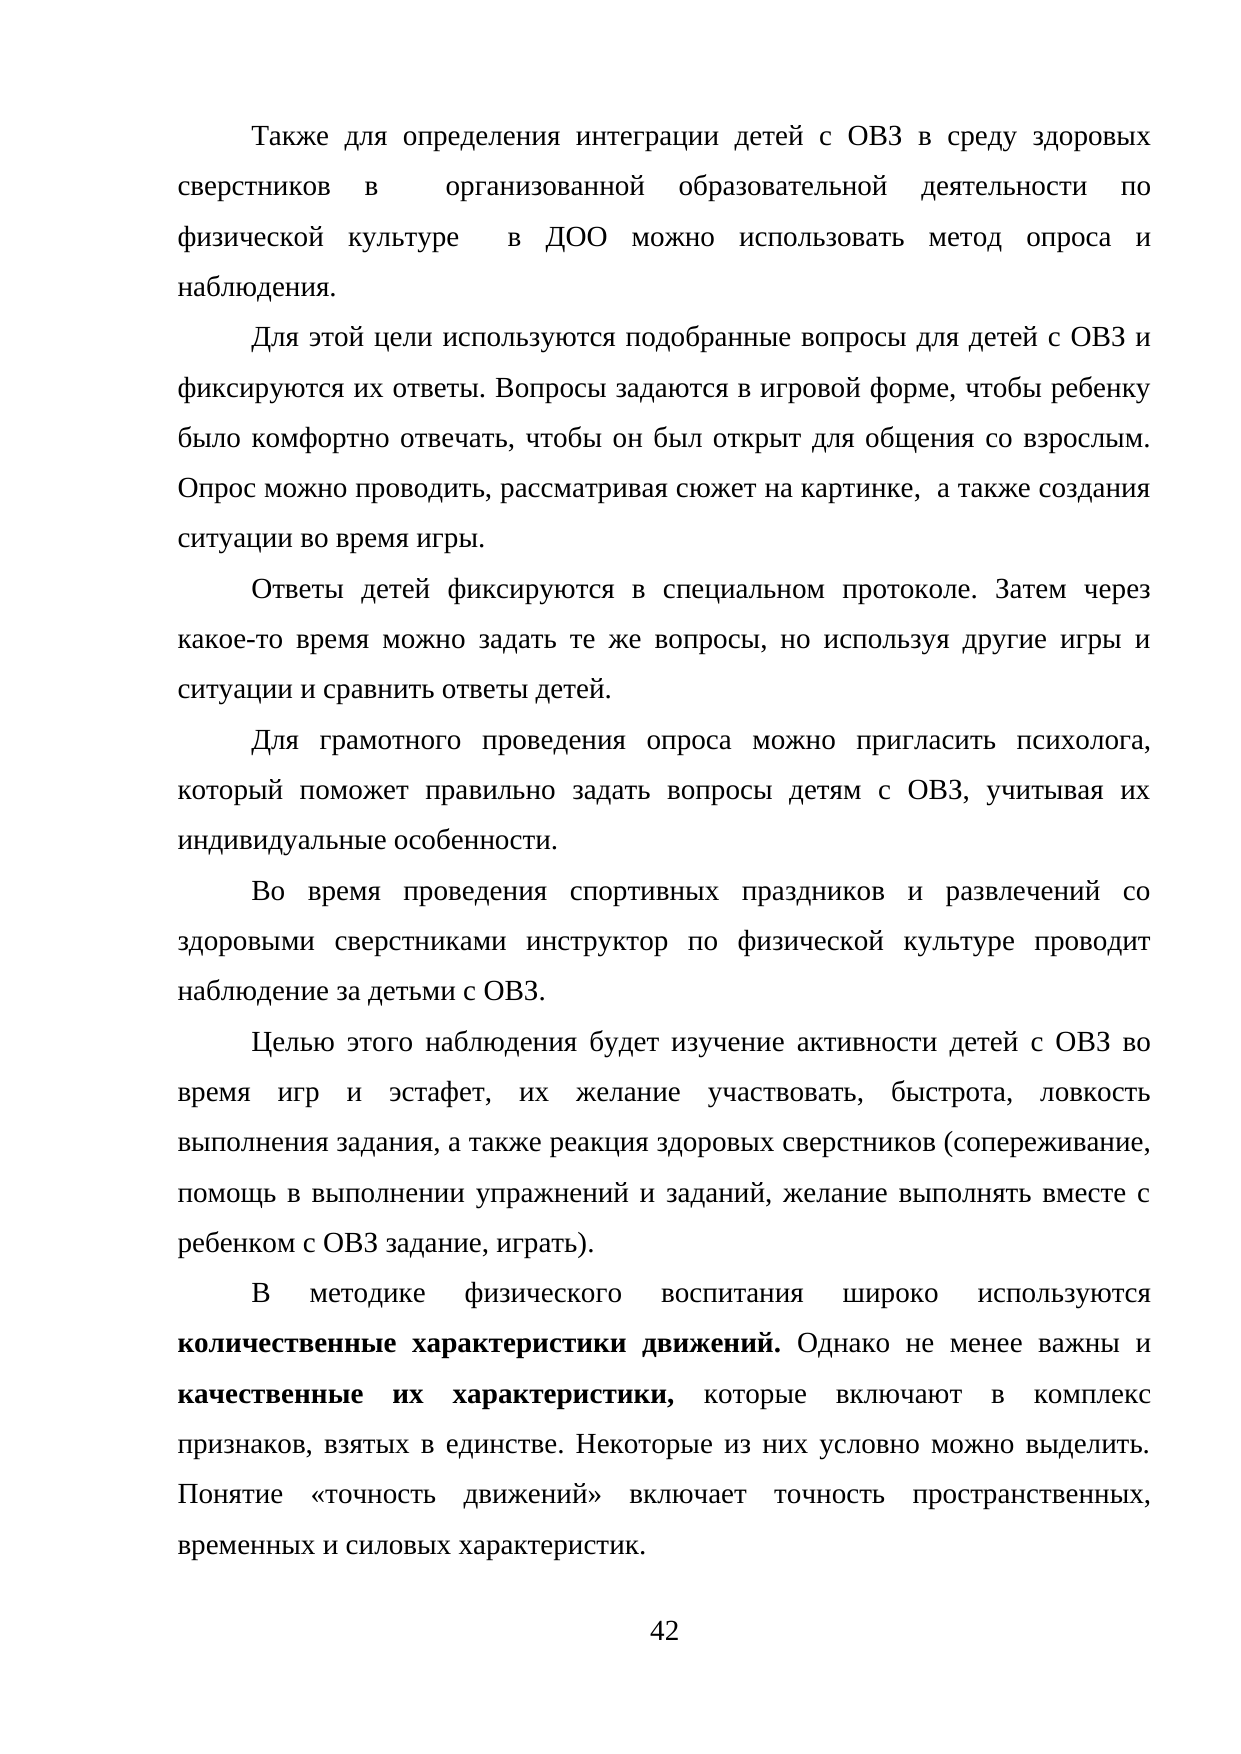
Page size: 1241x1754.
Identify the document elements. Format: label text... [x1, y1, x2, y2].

text Во время проведения спортивных праздников и развлечений со здоровыми сверстниками инструктор по физической культуре проводит наблюдение за детьми с ОВЗ. [177, 873, 1152, 1007]
text Ответы детей фиксируются в специальном протоколе. Затем через какое-то время можно задать те же вопросы, но используя другие игры и ситуации и сравнить ответы детей. [177, 571, 1152, 705]
text Также для определения интеграции детей с ОВЗ в среду здоровых сверстников в организованной образовательной деятельности по физической культуре в ДОО можно использовать метод опроса и наблюдения. [177, 118, 1152, 303]
text В методике физического воспитания широко используются количественные характеристики движений. Однако не менее важны и качественные их характеристики, которые включают в комплекс признаков, взятых в единстве. Некоторые из них условно можно выделить. Понятие «точность движений» включает точность пространственных, временных и силовых характеристик. [177, 1275, 1152, 1560]
text Для этой цели используются подобранные вопросы для детей с ОВЗ и фиксируются их ответы. Вопросы задаются в игровой форме, чтобы ребенку было комфортно отвечать, чтобы он был открыт для общения со взрослым. Опрос можно проводить, рассматривая сюжет на картинке, а также создания ситуации во время игры. [177, 319, 1152, 554]
text Целью этого наблюдения будет изучение активности детей с ОВЗ во время игр и эстафет, их желание участвовать, быстрота, ловкость выполнения задания, а также реакция здоровых сверстников (сопереживание, помощь в выполнении упражнений и заданий, желание выполнять вместе с ребенком с ОВЗ задание, играть). [177, 1024, 1152, 1258]
text Для грамотного проведения опроса можно пригласить психолога, который поможет правильно задать вопросы детям с ОВЗ, учитывая их индивидуальные особенности. [177, 722, 1152, 856]
